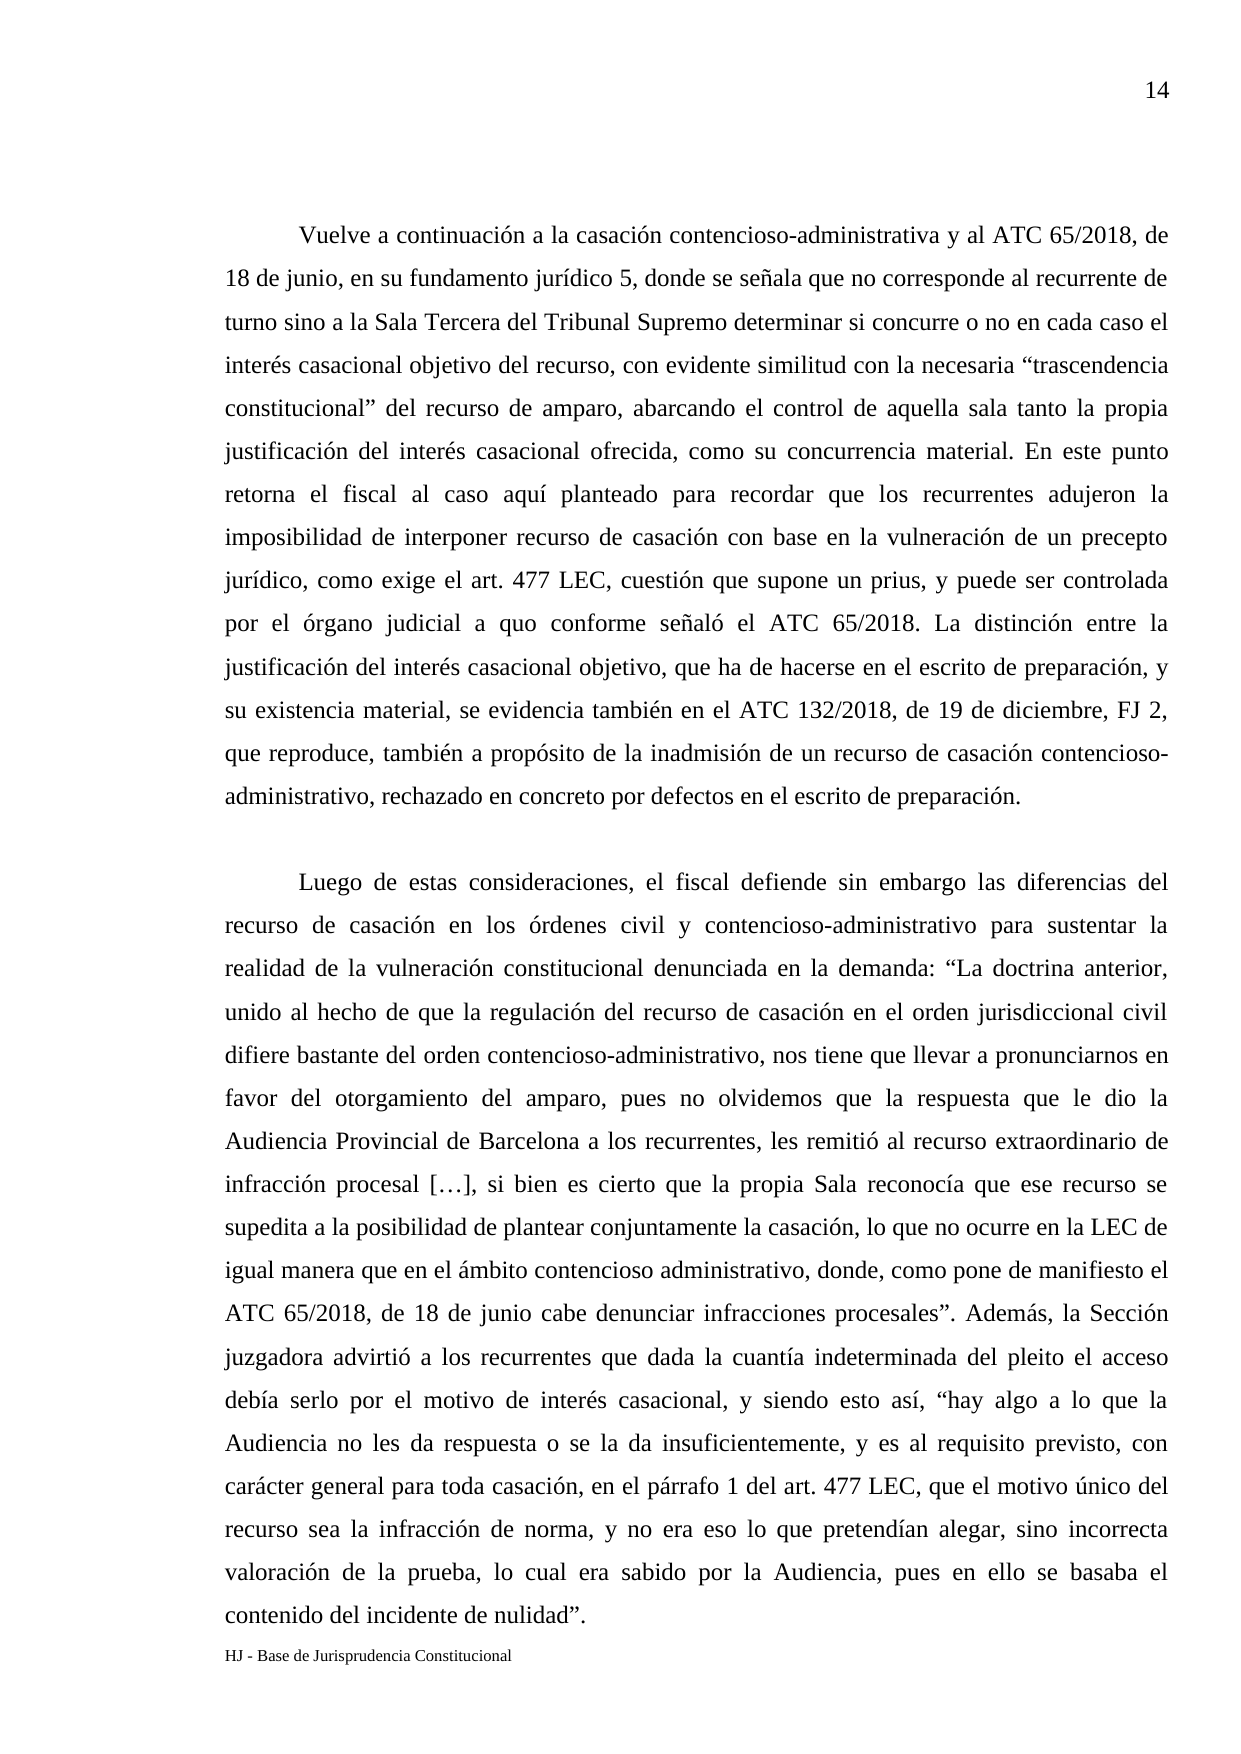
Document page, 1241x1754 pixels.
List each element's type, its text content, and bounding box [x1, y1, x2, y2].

text Vuelve a continuación a la casación contencioso-administrativa y al ATC 65/2018, de 18 de junio, en su fundamento jurídico 5, donde se señala que no corresponde al recurrente de turno sino a la Sala Tercera del Tribunal Supremo determinar si concurre o no en cada caso el interés casacional objetivo del recurso, con evidente similitud con la necesaria “trascendencia constitucional” del recurso de amparo, abarcando el control de aquella sala tanto la propia justificación del interés casacional ofrecida, como su concurrencia material. En este punto retorna el fiscal al caso aquí planteado para recordar que los recurrentes adujeron la imposibilidad de interponer recurso de casación con base en la vulneración de un precepto jurídico, como exige el art. 477 LEC, cuestión que supone un prius, y puede ser controlada por el órgano judicial a quo conforme señaló el ATC 65/2018. La distinción entre la justificación del interés casacional objetivo, que ha de hacerse en el escrito de preparación, y su existencia material, se evidencia también en el ATC 132/2018, de 19 de diciembre, FJ 2, que reproduce, también a propósito de la inadmisión de un recurso de casación contencioso-administrativo, rechazado en concreto por defectos en el escrito de preparación. [224, 220, 1169, 810]
text Luego de estas consideraciones, el fiscal defiende sin embargo las diferencias del recurso de casación en los órdenes civil y contencioso-administrativo para sustentar la realidad de la vulneración constitucional denunciada en la demanda: “La doctrina anterior, unido al hecho de que la regulación del recurso de casación en el orden jurisdiccional civil difiere bastante del orden contencioso-administrativo, nos tiene que llevar a pronunciarnos en favor del otorgamiento del amparo, pues no olvidemos que la respuesta que le dio la Audiencia Provincial de Barcelona a los recurrentes, les remitió al recurso extraordinario de infracción procesal […], si bien es cierto que la propia Sala reconocía que ese recurso se supedita a la posibilidad de plantear conjuntamente la casación, lo que no ocurre en la LEC de igual manera que en el ámbito contencioso administrativo, donde, como pone de manifiesto el ATC 65/2018, de 18 de junio cabe denunciar infracciones procesales”. Además, la Sección juzgadora advirtió a los recurrentes que dada la cuantía indeterminada del pleito el acceso debía serlo por el motivo de interés casacional, y siendo esto así, “hay algo a lo que la Audiencia no les da respuesta o se la da insuficientemente, y es al requisito previsto, con carácter general para toda casación, en el párrafo 1 del art. 477 LEC, que el motivo único del recurso sea la infracción de norma, y no era eso lo que pretendían alegar, sino incorrecta valoración de la prueba, lo cual era sabido por la Audiencia, pues en ello se basaba el contenido del incidente de nulidad”. [224, 867, 1169, 1629]
